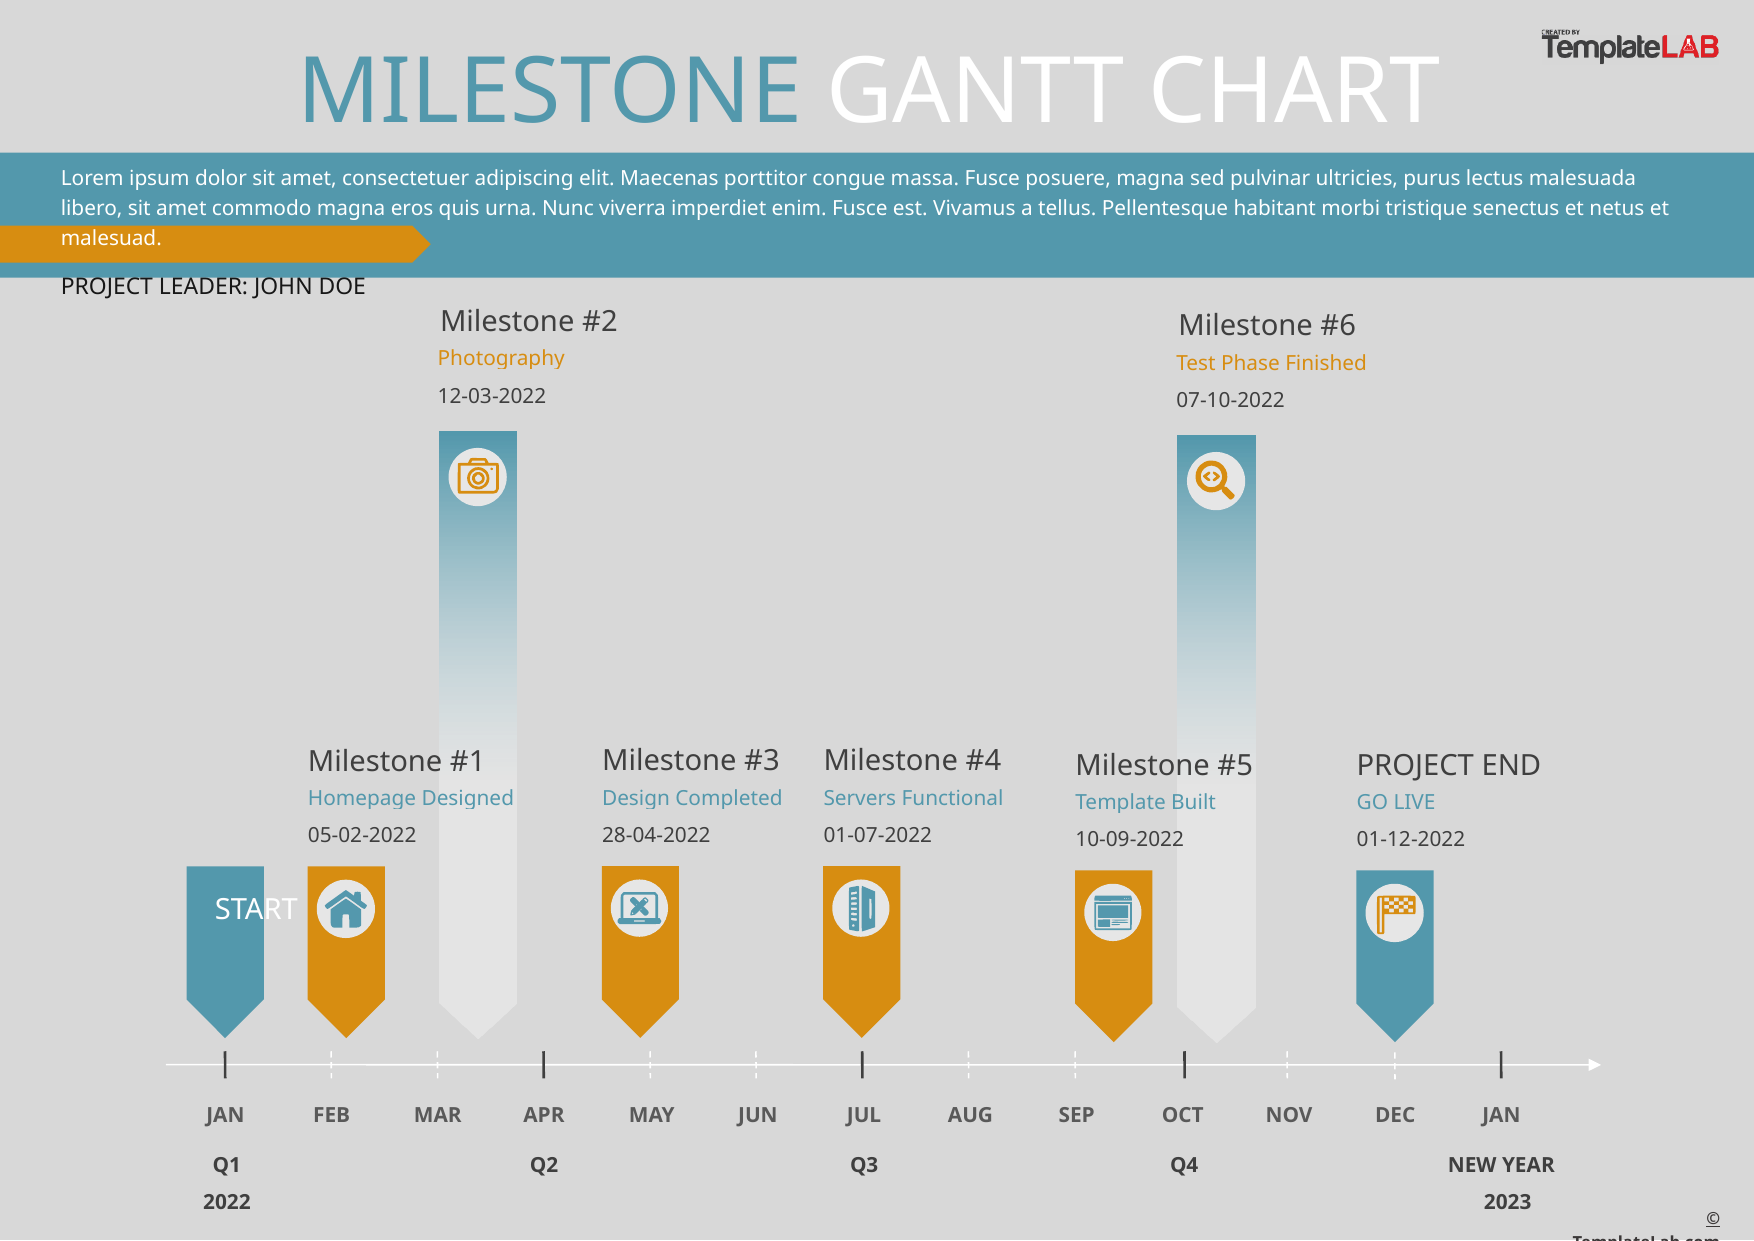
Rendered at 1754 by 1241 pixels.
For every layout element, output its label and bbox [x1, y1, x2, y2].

picture [1541, 27, 1719, 65]
